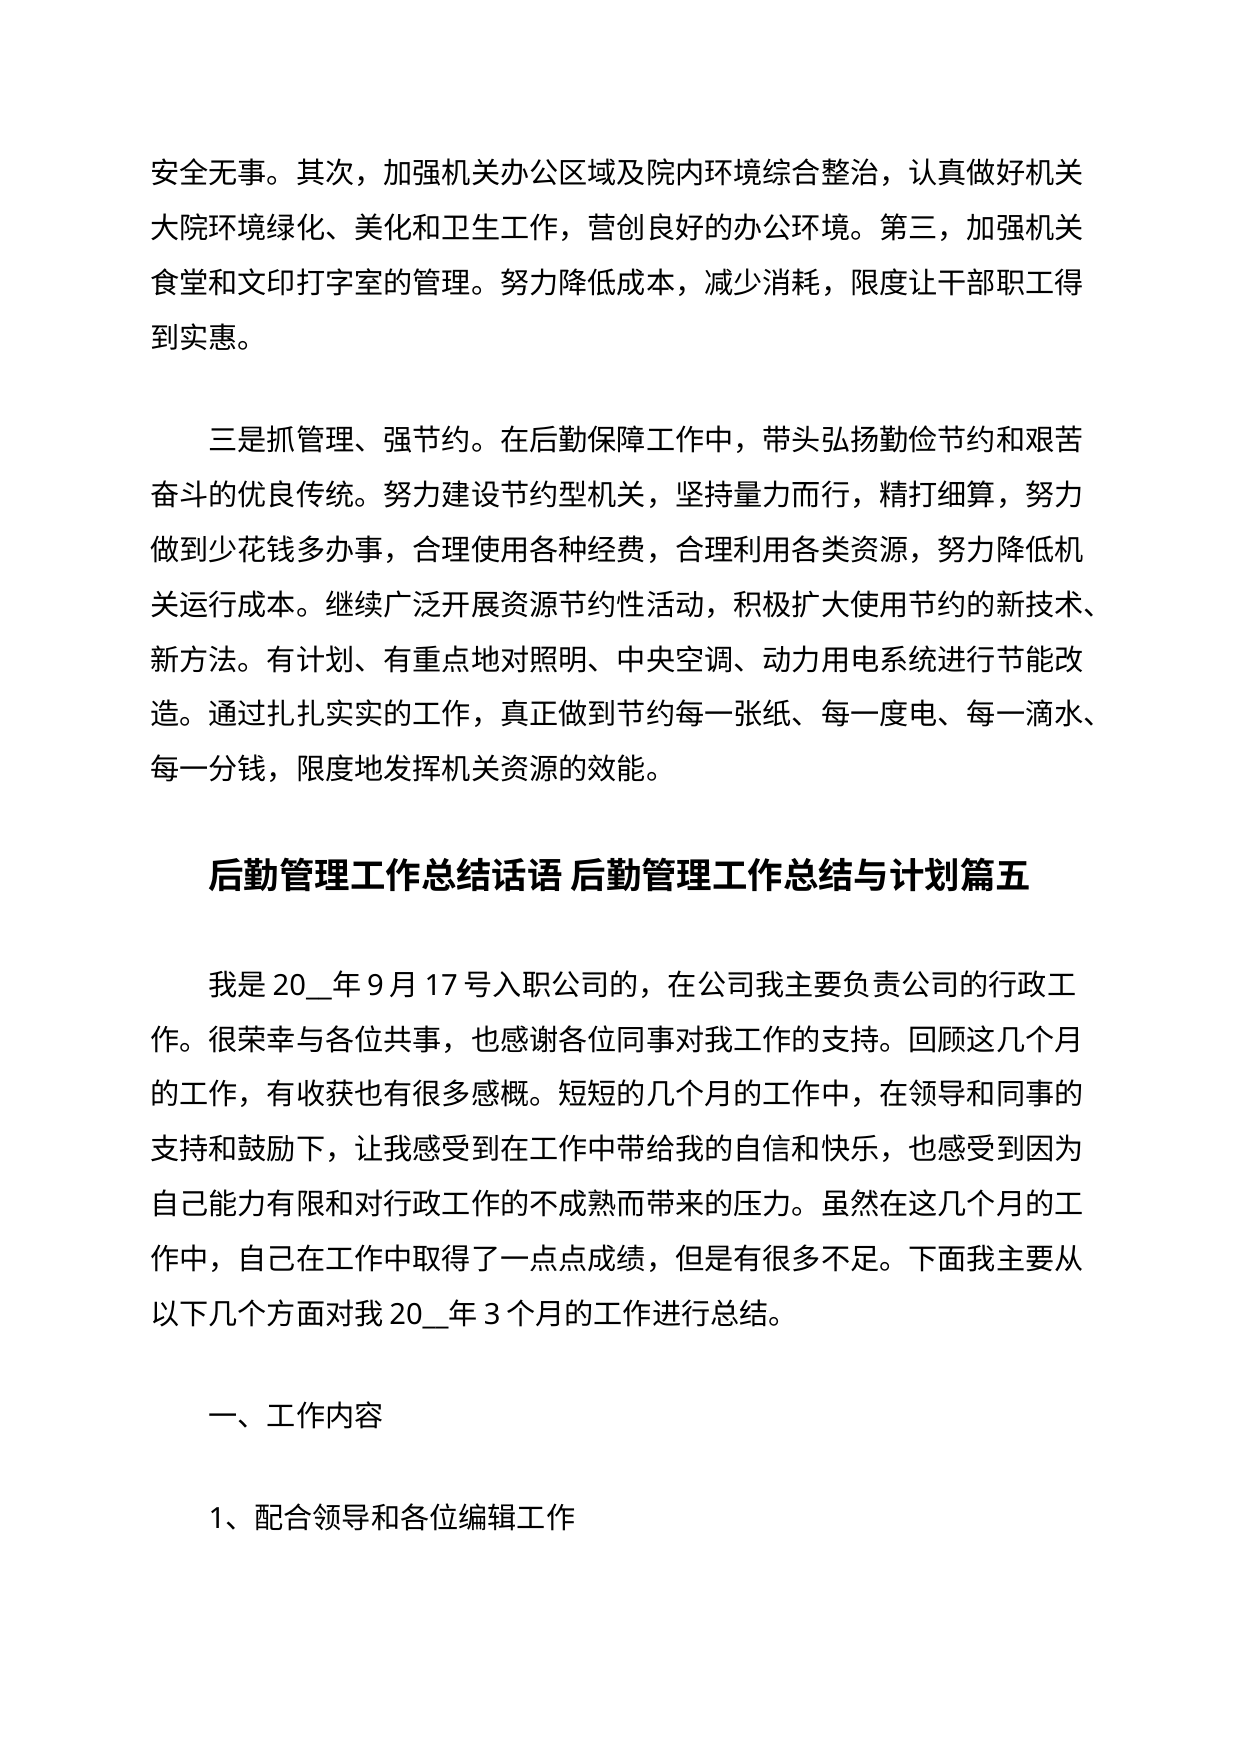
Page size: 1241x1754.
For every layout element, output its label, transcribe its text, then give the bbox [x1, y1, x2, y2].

text 1、配合领导和各位编辑工作 [150, 1494, 1090, 1537]
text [150, 150, 1090, 357]
text 三是抓管理、强节约。在后勤保障工作中，带头弘扬勤俭节约和艰苦奋斗的优良传统。努力建设节约型机关，坚持量力而行，精打细算，努力做到少花钱多办事，合理使用各种经费，合理利用各类资源，努力降低机关运行成本。继续广泛开展资源节约性活动，积极扩大使用节约的新技术、新方法。有计划、有重点地对照明、中央空调、动力用电系统进行节能改造。通过扎扎实实的工作，真正做到节约每一张纸、每一度电、每一滴水、每一分钱，限度地发挥机关资源的效能。 [150, 416, 1090, 788]
text 一、工作内容 [150, 1392, 1090, 1435]
text 后勤管理工作总结话语 后勤管理工作总结与计划篇五 [150, 848, 1090, 899]
text 我是20__年9月17号入职公司的，在公司我主要负责公司的行政工作。很荣幸与各位共事，也感谢各位同事对我工作的支持。回顾这几个月的工作，有收获也有很多感概。短短的几个月的工作中，在领导和同事的支持和鼓励下，让我感受到在工作中带给我的自信和快乐，也感受到因为自己能力有限和对行政工作的不成熟而带来的压力。虽然在这几个月的工作中，自己在工作中取得了一点点成绩，但是有很多不足。下面我主要从以下几个方面对我20__年3个月的工作进行总结。 [150, 961, 1090, 1333]
